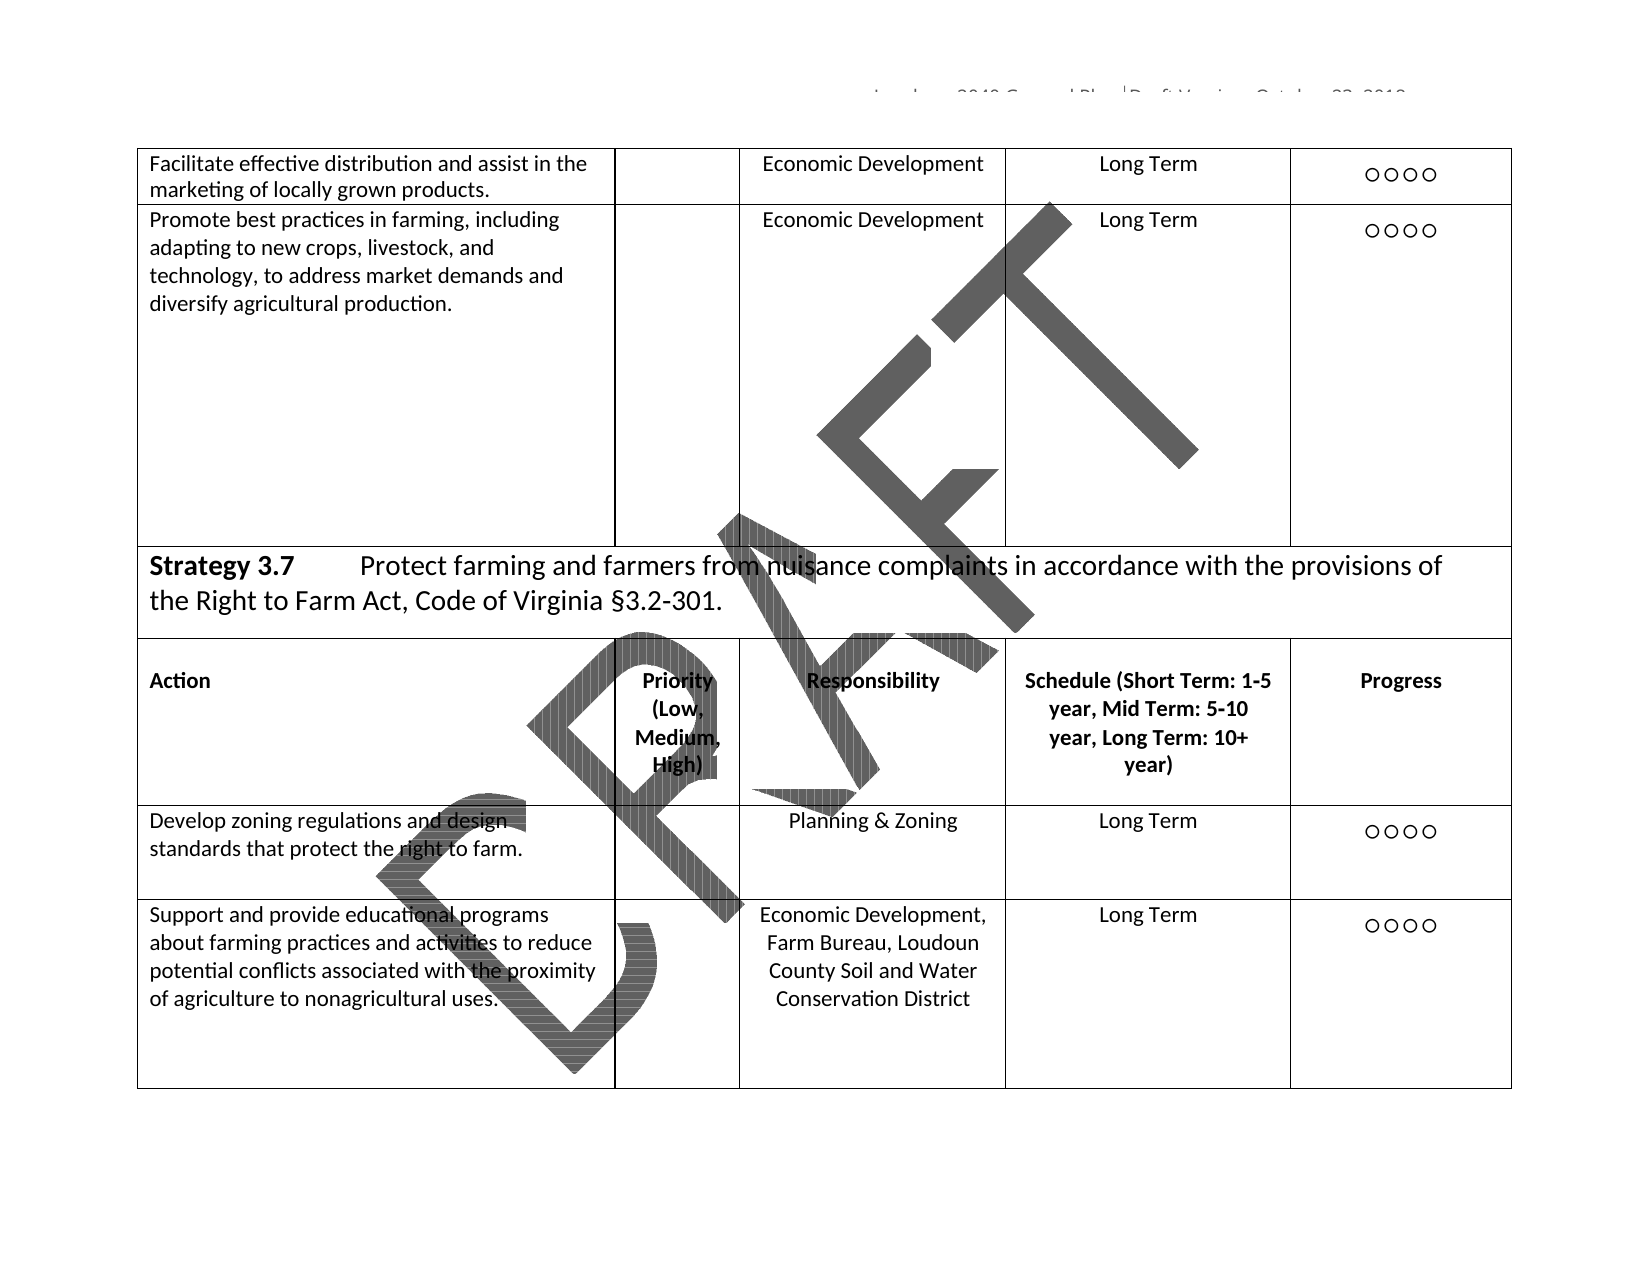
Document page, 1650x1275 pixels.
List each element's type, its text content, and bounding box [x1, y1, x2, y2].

table_cell Schedule (Short Term: 1‐5 year, Mid Term: 5‐10 year, Long Term: 10+ year) [1006, 639, 1290, 805]
table_cell Economic Development [740, 205, 1005, 546]
table_cell Economic Development, Farm Bureau, Loudoun County Soil and Water Conservation District [740, 900, 1005, 1088]
table_cell [616, 900, 739, 1088]
table_header Long Term [1006, 149, 1290, 204]
table_cell Long Term [1006, 806, 1290, 899]
table_cell [616, 806, 739, 899]
table_cell Develop zoning regulations and design standards that protect the right to farm. [138, 806, 614, 899]
table_cell Responsibility [740, 639, 1005, 805]
table_header Facilitate effective distribution and assist in the marketing of locally grown products. [138, 149, 614, 204]
table_cell Support and provide educational programs about farming practices and activities to reduce potential conflicts associated with the proximity of agriculture to nonagricultural uses. [138, 900, 614, 1088]
table_cell Progress [1291, 639, 1511, 805]
table_cell Priority (Low, Medium, High) [616, 639, 739, 805]
table_header ￮￮￮￮ [1291, 149, 1511, 204]
table_cell Promote best practices in farming, including adapting to new crops, livestock, and technology, to address market demands and diversify agricultural production. [138, 205, 614, 546]
table_cell Strategy 3.7 Protect farming and farmers from nuisance complaints in accordance with the provisions of the Right to Farm Act, Code of Virginia §3.2‐301. [138, 547, 1511, 637]
table_cell Long Term [1006, 900, 1290, 1088]
table_cell Planning & Zoning [740, 806, 1005, 899]
table_cell ￮￮￮￮ [1291, 205, 1511, 546]
table_cell Long Term [1006, 205, 1290, 546]
table_cell [616, 205, 739, 546]
table_cell ￮￮￮￮ [1291, 900, 1511, 1088]
table_header [616, 149, 739, 204]
table_cell ￮￮￮￮ [1291, 806, 1511, 899]
table_header Economic Development [740, 149, 1005, 204]
table_cell Action [138, 639, 614, 805]
